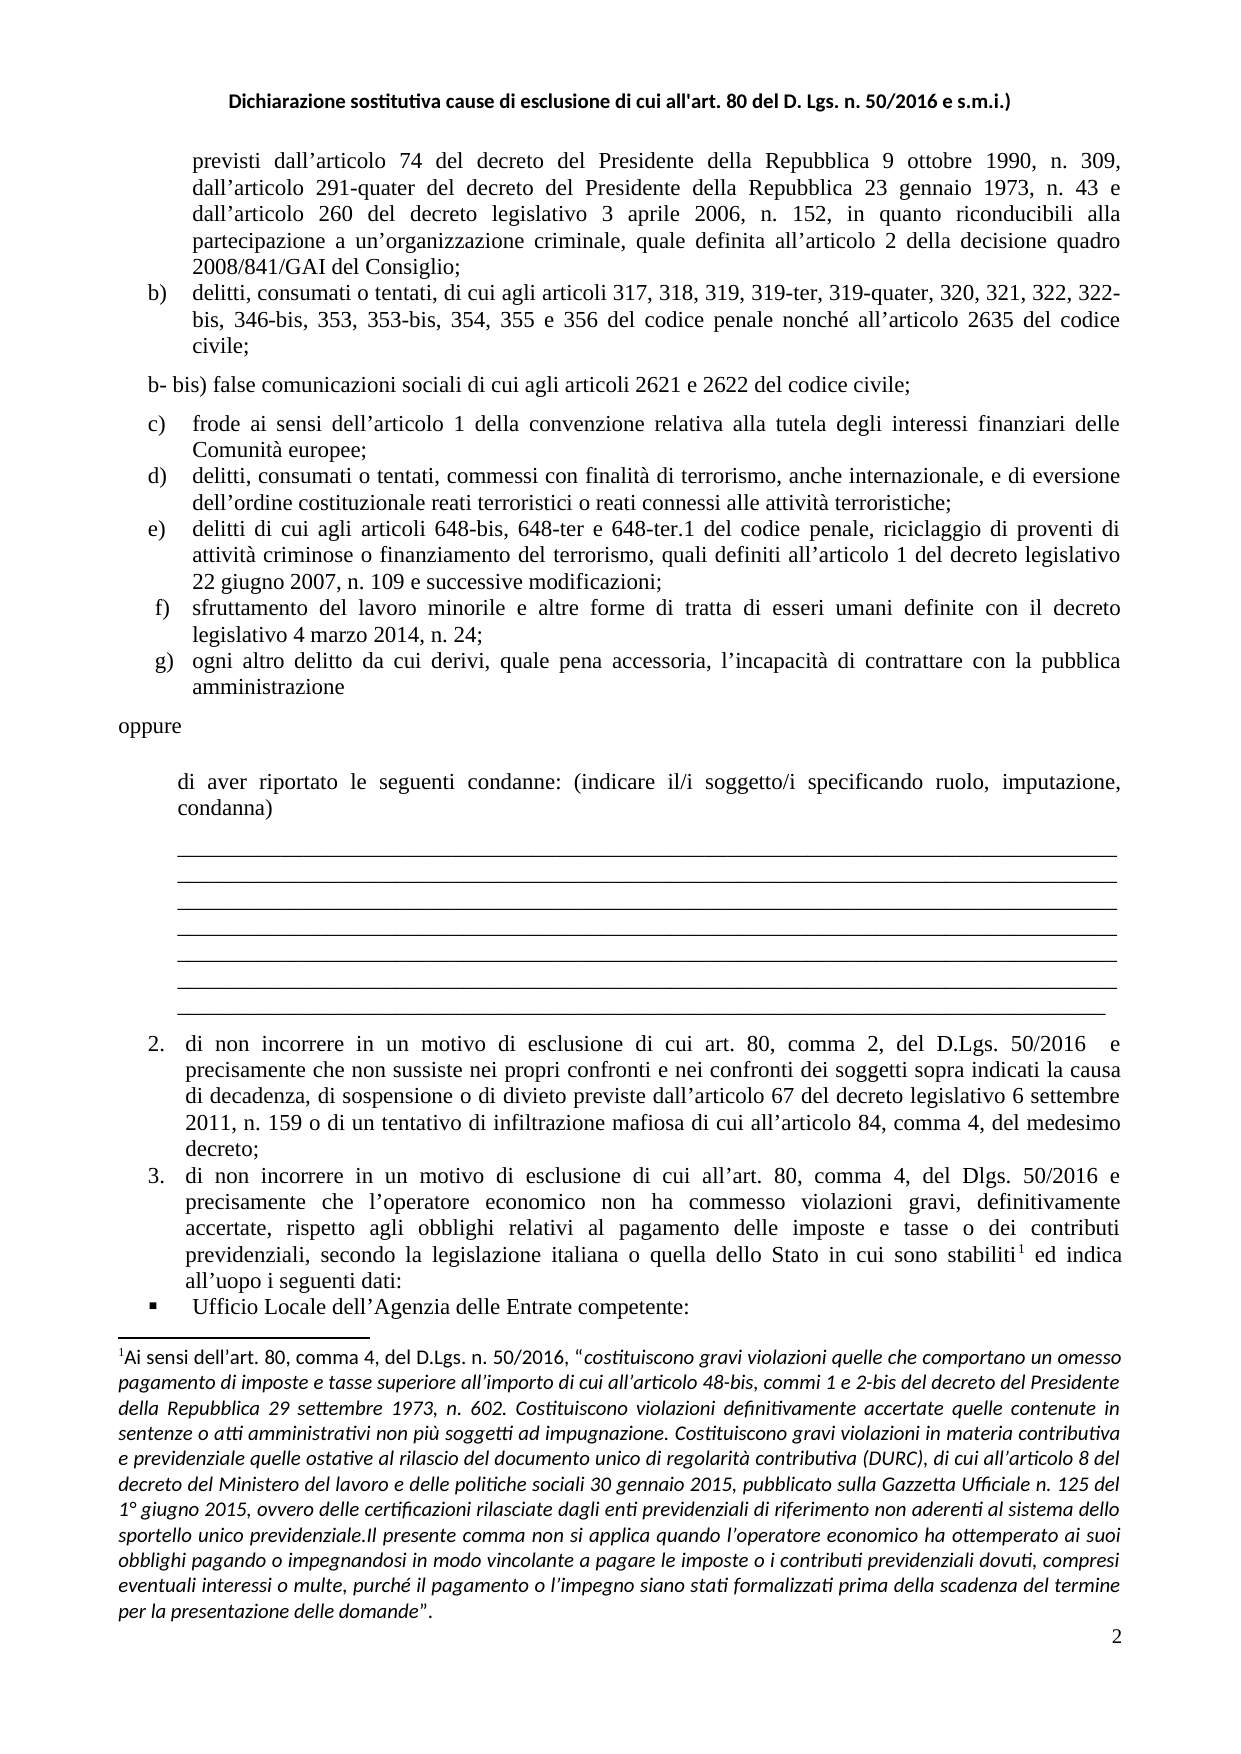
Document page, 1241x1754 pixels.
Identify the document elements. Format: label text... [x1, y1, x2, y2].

text _____________________________________________________________________________________________________________________________________________________________________________________________________________________________________________________________________________________________________________________________________________________________________________________________________________________________________________________________________________________________________________________________________________________________________________________________ [177, 833, 1122, 1017]
text b- bis) false comunicazioni sociali di cui agli articoli 2621 e 2622 del codice civile; [148, 371, 1122, 397]
list di non incorrere in un motivo di esclusione di cui all’art. 80, comma 4, del Dlgs. 50/2016 e precisamente che l’operatore economico non ha commesso violazioni gravi, definitivamente accertate, rispetto agli obblighi relativi al pagamento delle imposte e tasse o dei contributi previdenziali, secondo la legislazione italiana o quella dello Stato in cui sono stabiliti ed indica all’uopo i seguenti dati: [148, 1162, 1122, 1293]
list di non incorrere in un motivo di esclusione di cui art. 80, comma 2, del D.Lgs. 50/2016 e precisamente che non sussiste nei propri confronti e nei confronti dei soggetti sopra indicati la causa di decadenza, di sospensione o di divieto previste dall’articolo 67 del decreto legislativo , n. 159 o di un tentativo di infiltrazione mafiosa di cui all’articolo 84, comma 4, del medesimo decreto; [148, 1030, 1122, 1162]
list delitti di cui agli articoli 648-bis, 648-ter e 648-ter.1 del codice penale, riciclaggio di proventi di attività criminose o finanziamento del terrorismo, quali definiti all’articolo 1 del decreto legislativo , n. 109 e successive modificazioni; [148, 515, 1122, 594]
list sfruttamento del lavoro minorile e altre forme di tratta di esseri umani definite con il decreto legislativo , n. 24; [154, 594, 1122, 647]
list delitti, consumati o tentati, commessi con finalità di terrorismo, anche internazionale, e di eversione dell’ordine costituzionale reati terroristici o reati connessi alle attività terroristiche; [148, 462, 1122, 515]
text di aver riportato le seguenti condanne: (indicare il/i soggetto/i specificando ruolo, imputazione, condanna) [177, 768, 1122, 820]
list frode ai sensi dell’articolo 1 della convenzione relativa alla tutela degli interessi finanziari delle Comunità europee; [148, 410, 1122, 462]
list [154, 148, 1122, 279]
list Ufficio Locale dell’Agenzia delle Entrate competente: [148, 1293, 1122, 1320]
list ogni altro delitto da cui derivi, quale pena accessoria, l’incapacità di contrattare con la pubblica amministrazione [154, 647, 1122, 700]
text oppure [118, 712, 1122, 738]
list delitti, consumati o tentati, di cui agli articoli 317, 318, 319, 319-ter, 319-quater, 320, 321, 322, 322-bis, 346-bis, 353, 353-bis, 354, 355 e 356 del codice penale nonché all’articolo 2635 del codice civile; [148, 279, 1122, 358]
